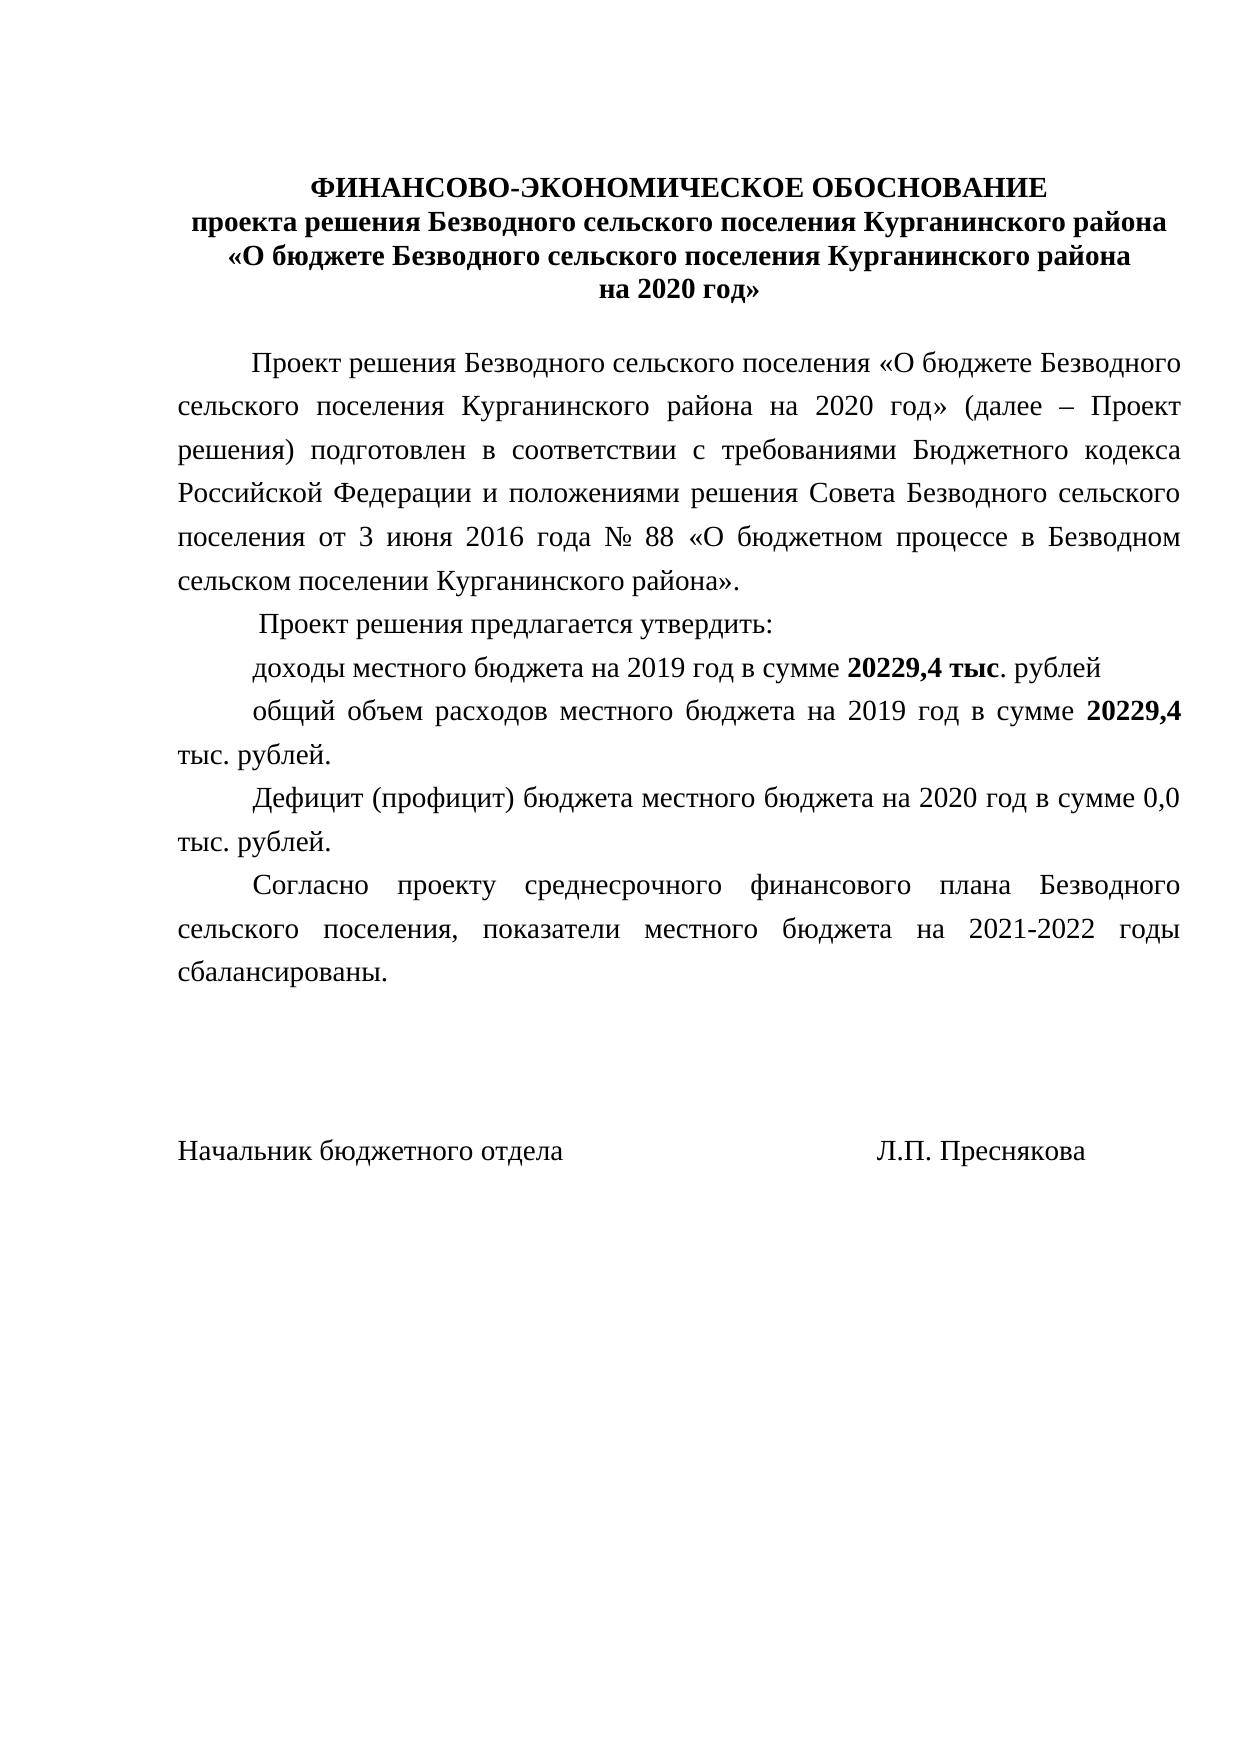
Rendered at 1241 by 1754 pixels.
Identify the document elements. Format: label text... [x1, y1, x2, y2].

text Проект решения Безводного сельского поселения «О бюджете Безводного сельского поселения Курганинского района на 2020 год» (далее – Проект решения) подготовлен в соответствии с требованиями Бюджетного кодекса Российской Федерации и положениями решения Совета Безводного сельского поселения от 3 июня 2016 года № 88 «О бюджетном процессе в Безводном сельском поселении Курганинского района». [177, 345, 1181, 596]
text доходы местного бюджета на 2019 год в сумме 20229,4 тыс. рублей [177, 650, 1181, 683]
text ФИНАНСОВО-ЭКОНОМИЧЕСКОЕ ОБОСНОВАНИЕ [177, 171, 1181, 204]
text Начальник бюджетного отдела Л.П. Преснякова [177, 1133, 1181, 1166]
text Проект решения предлагается утвердить: [177, 606, 1181, 640]
text Дефицит (профицит) бюджета местного бюджета на 2020 год в сумме 0,0 тыс. рублей. [177, 780, 1181, 857]
text проекта решения Безводного сельского поселения Курганинского района [177, 204, 1181, 238]
text на 2020 год» [177, 271, 1181, 305]
text «О бюджете Безводного сельского поселения Курганинского района [177, 238, 1181, 271]
text Согласно проекту среднесрочного финансового плана Безводного сельского поселения, показатели местного бюджета на 2021-2022 годы сбалансированы. [177, 867, 1181, 988]
text общий объем расходов местного бюджета на 2019 год в сумме 20229,4 тыс. рублей. [177, 693, 1181, 770]
